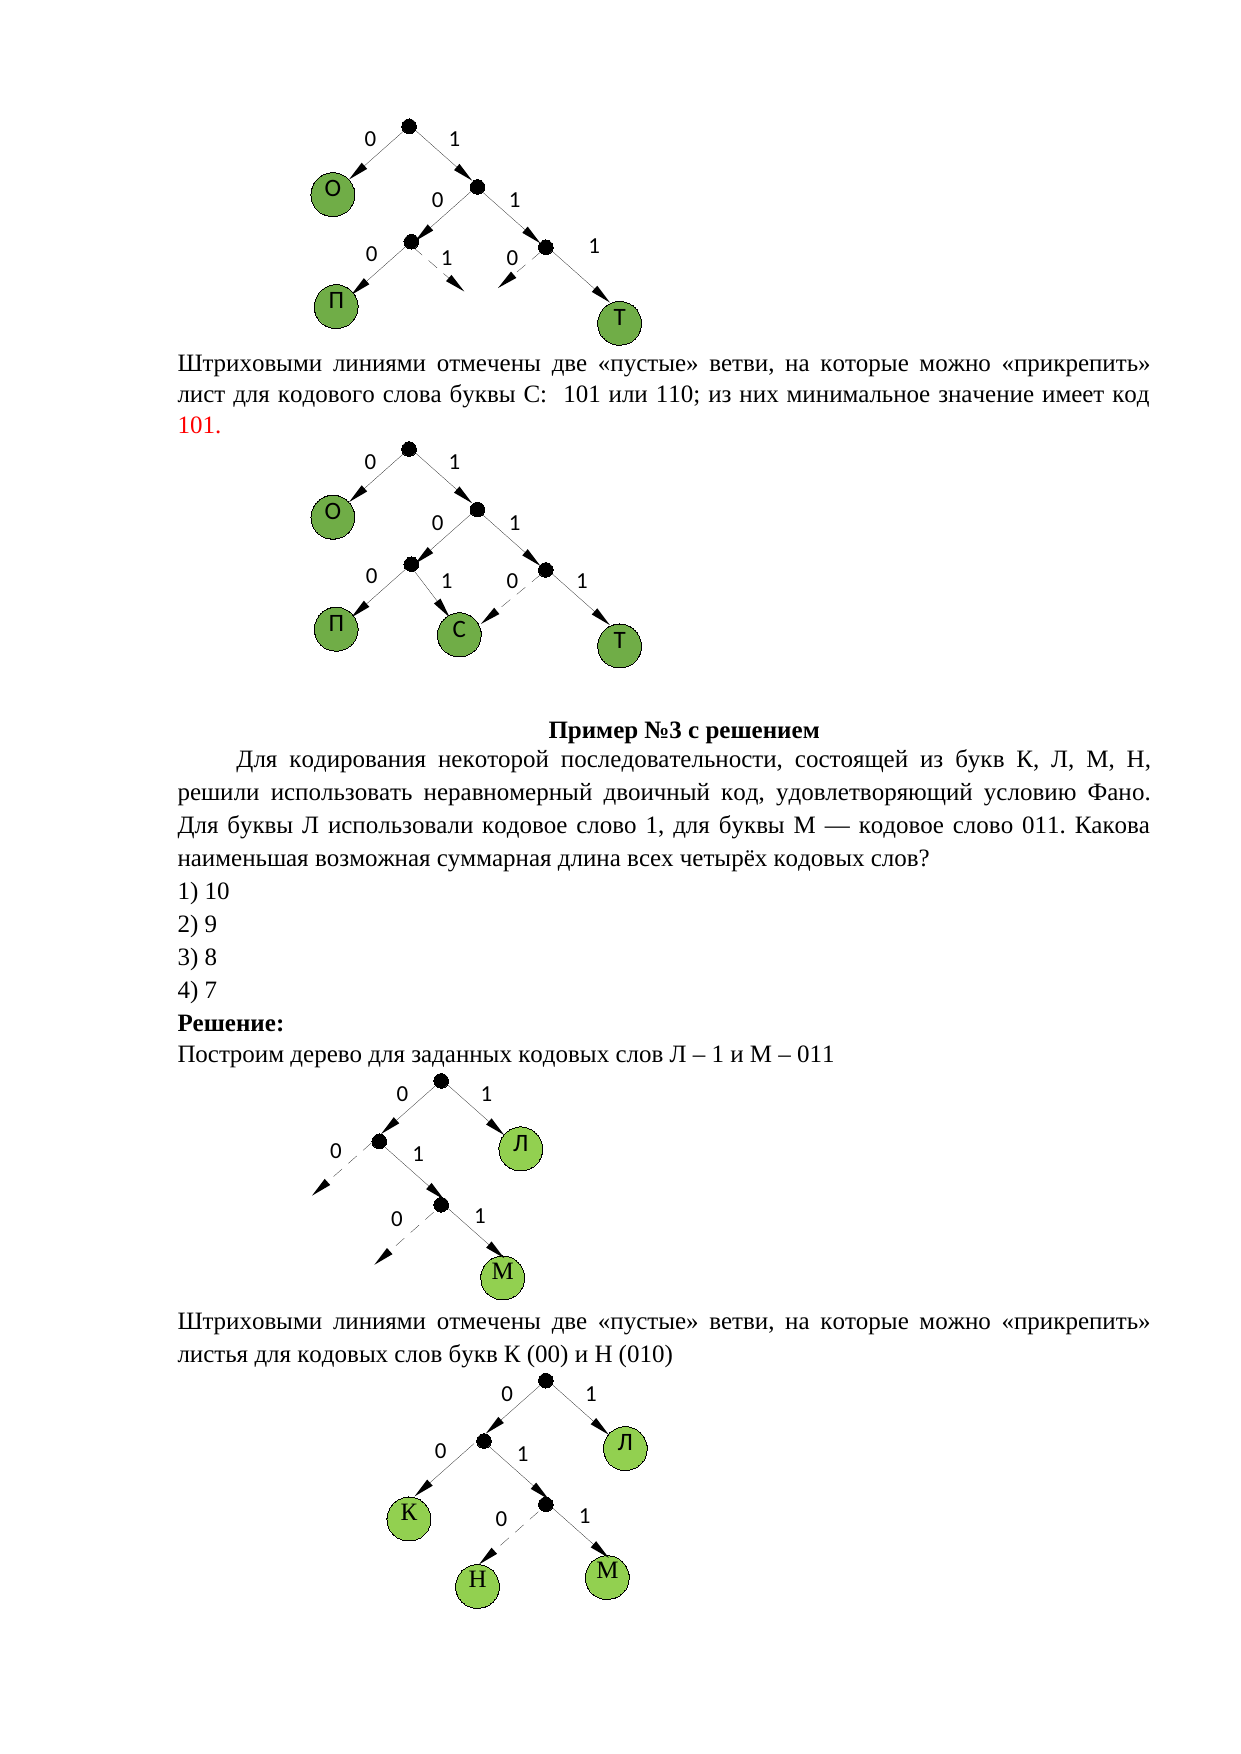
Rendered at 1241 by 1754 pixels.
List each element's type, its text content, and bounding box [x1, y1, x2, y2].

text 2) 9 [177, 909, 1152, 938]
text Штриховыми линиями отмечены две «пустые» ветви, на которые можно «прикрепить» лист для кодового слова буквы С: 101 или 110; из них минимальное значение имеет код 101. [177, 348, 1152, 438]
text 3) 8 [177, 942, 1152, 971]
text Штриховыми линиями отмечены две «пустые» ветви, на которые можно «прикрепить» листья для кодовых слов букв К (00) и Н (010) [177, 1306, 1152, 1368]
text Построим дерево для заданных кодовых слов Л – 1 и М – 011 [177, 1039, 1152, 1068]
text Для кодирования некоторой последовательности, состоящей из букв К, Л, М, Н, решили использовать неравномерный двоичный код, удовлетворяющий условию Фано. Для буквы Л использовали кодовое слово 1, для буквы М — кодовое слово 011. Какова наименьшая возможная суммарная длина всех четырёх кодовых слов? [177, 744, 1152, 872]
text Решение: [177, 1008, 1152, 1037]
text Пример №3 с решением [177, 716, 1152, 744]
text 1) 10 [177, 876, 1152, 905]
text 4) 7 [177, 976, 1152, 1004]
